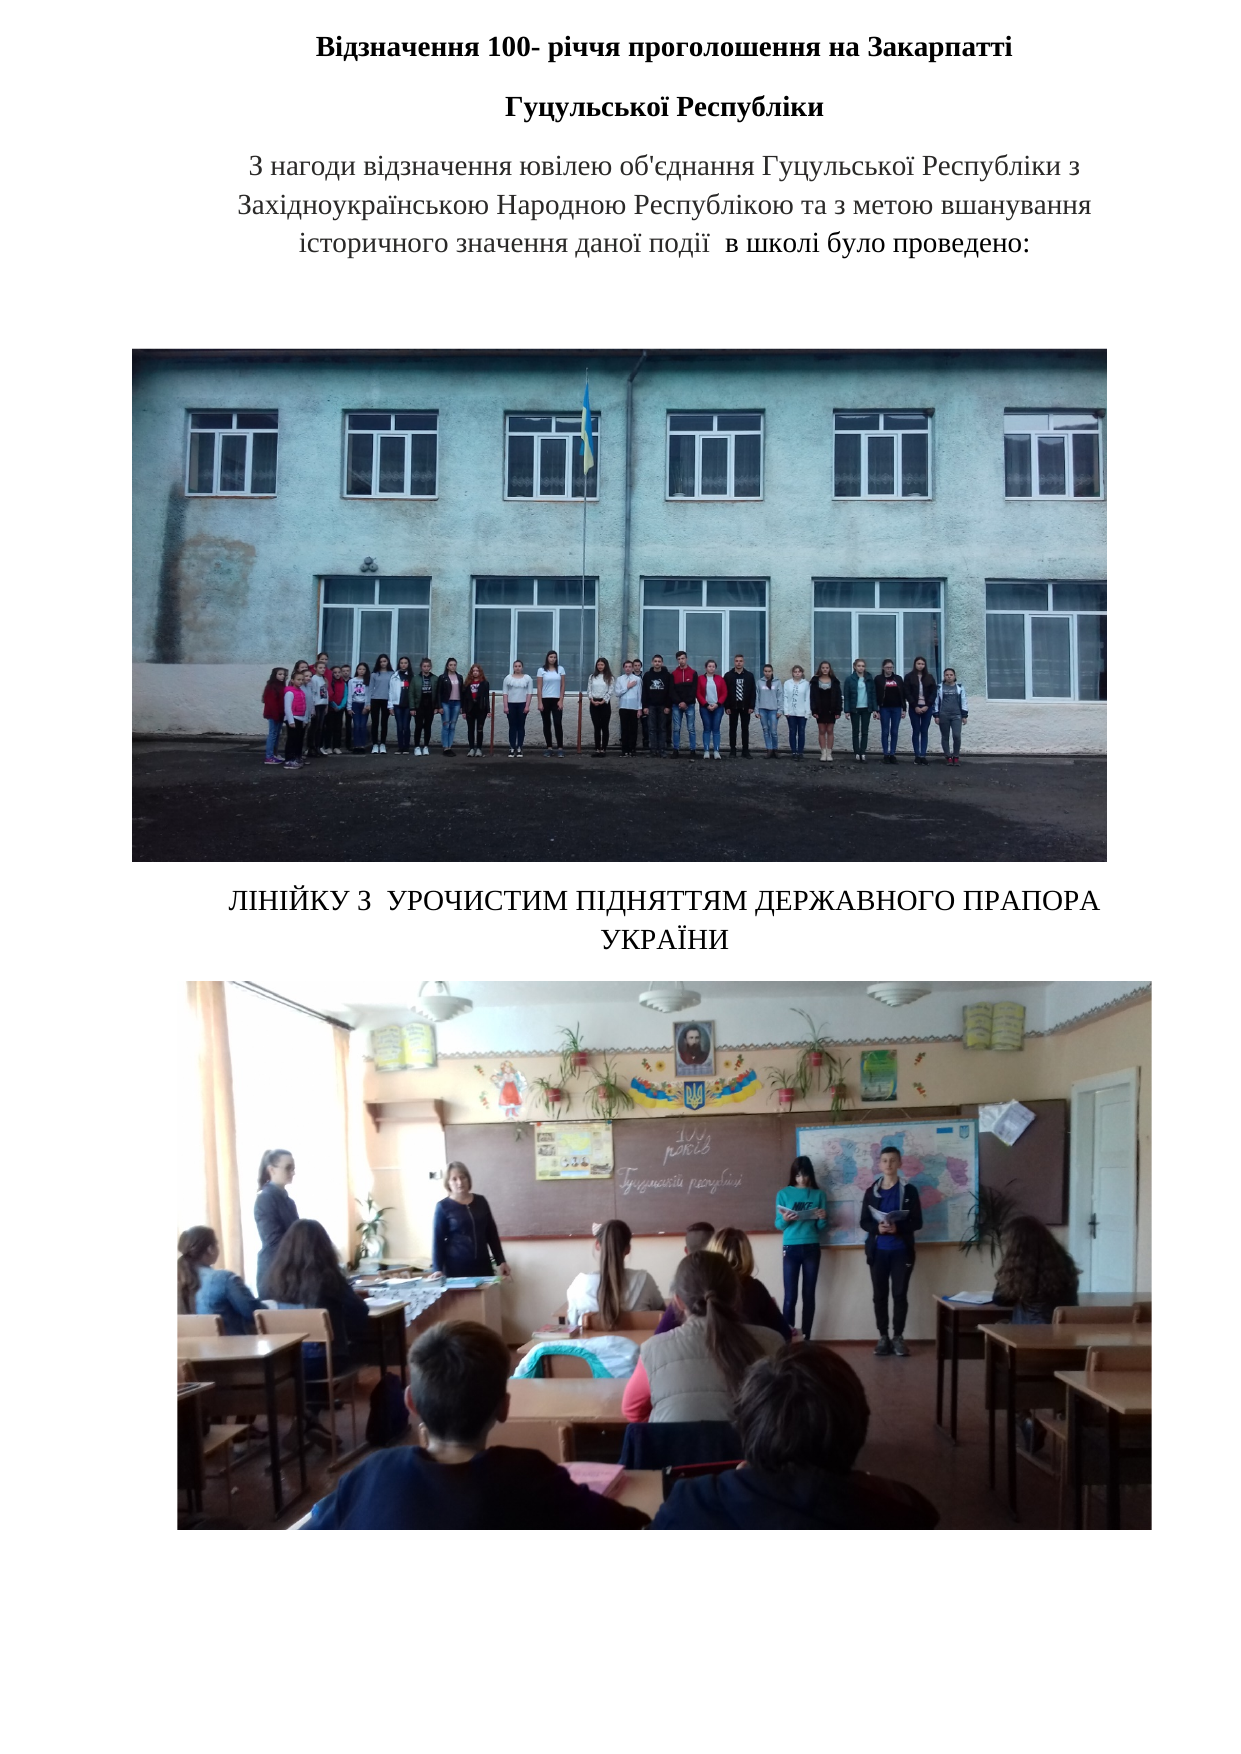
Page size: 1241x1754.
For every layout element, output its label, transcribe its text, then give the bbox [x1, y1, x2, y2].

text З нагоди відзначення ювілею об'єднання Гуцульської Республіки з Західноукраїнською Народною Республікою та з метою вшанування історичного значення даної події в школі було проведено: [177, 148, 1152, 259]
picture [177, 981, 1152, 1530]
picture [133, 349, 1107, 862]
text Відзначення 100- річчя проголошення на Закарпатті [177, 29, 1152, 63]
text Гуцульської Республіки [177, 89, 1152, 122]
